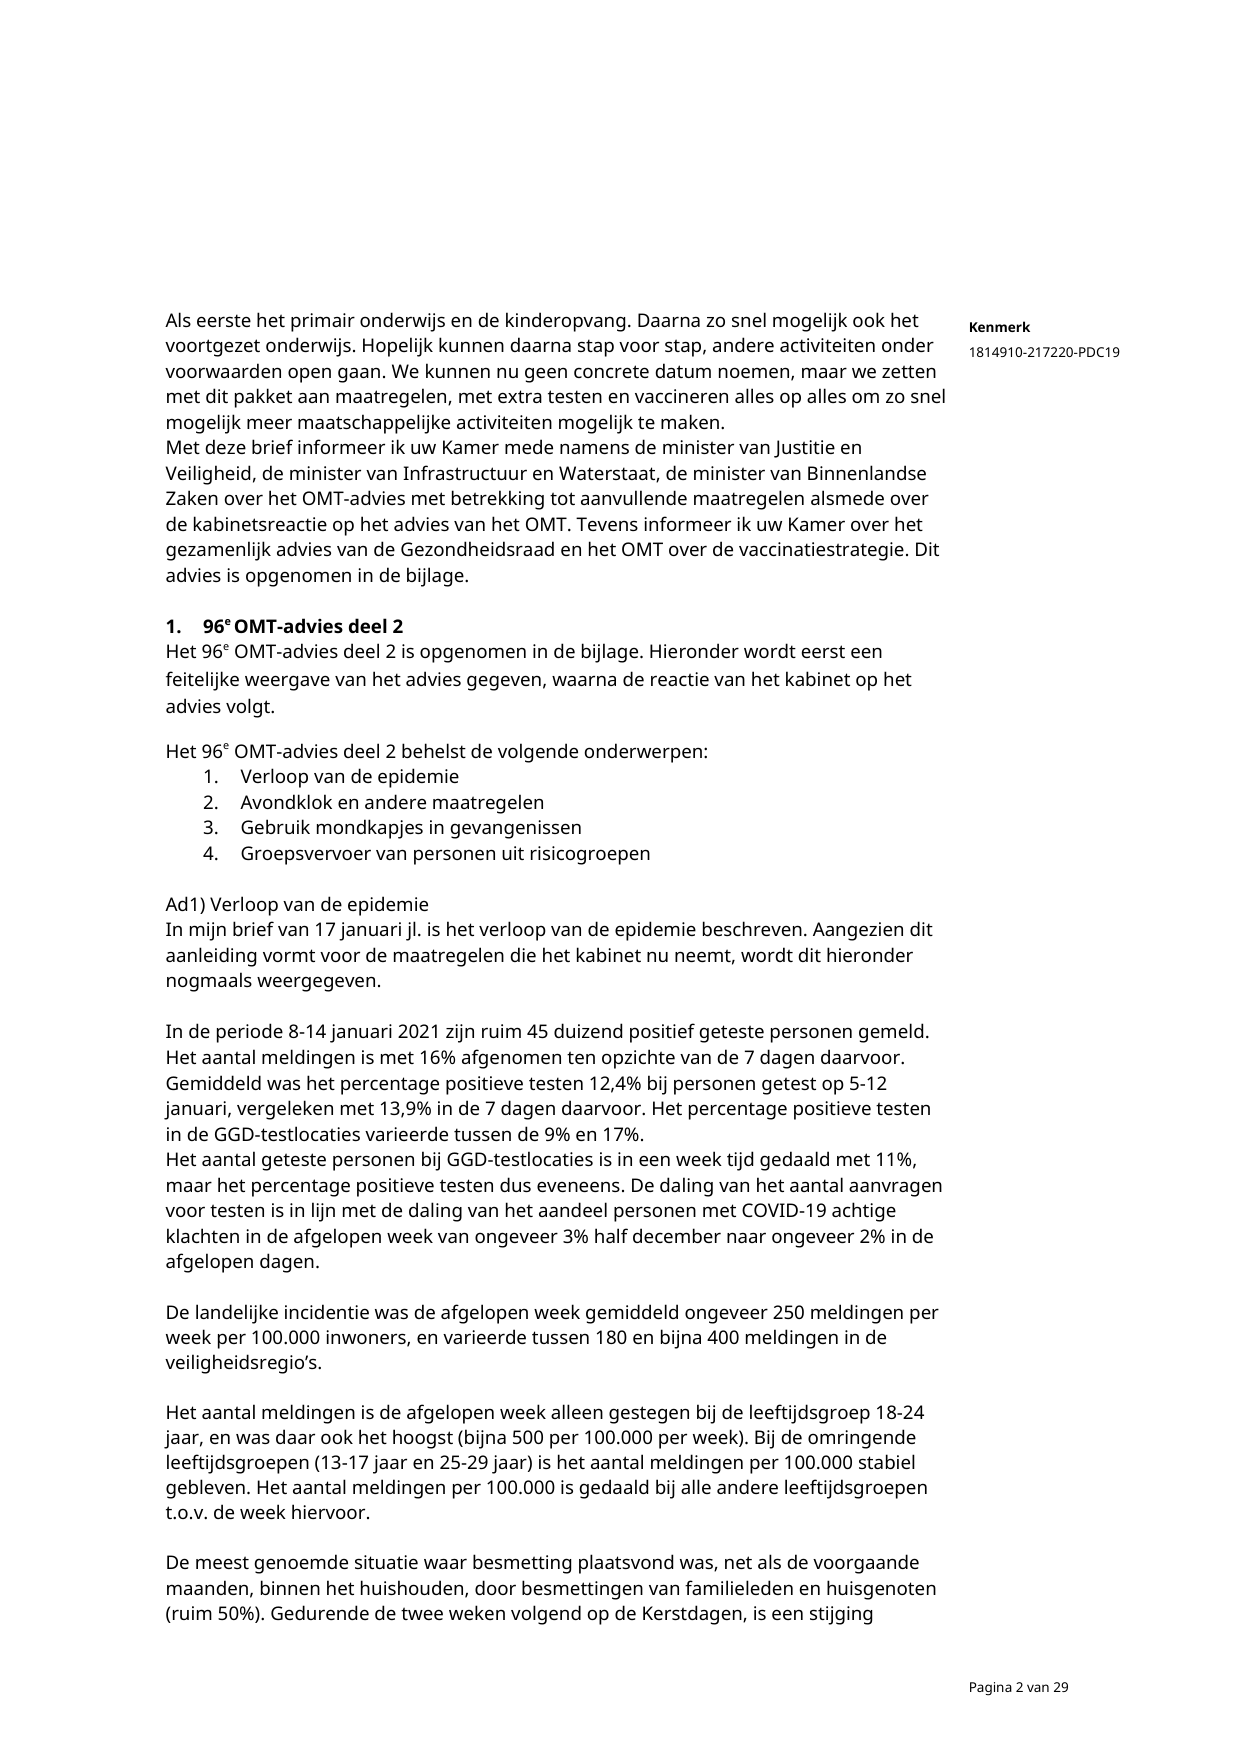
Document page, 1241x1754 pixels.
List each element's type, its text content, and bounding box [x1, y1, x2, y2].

list Avondklok en andere maatregelen [203, 789, 951, 814]
text Als eerste het primair onderwijs en de kinderopvang. Daarna zo snel mogelijk ook het voortgezet onderwijs. Hopelijk kunnen daarna stap voor stap, andere activiteiten onder voorwaarden open gaan. We kunnen nu geen concrete datum noemen, maar we zetten met dit pakket aan maatregelen, met extra testen en vaccineren alles op alles om zo snel mogelijk meer maatschappelijke activiteiten mogelijk te maken. [165, 307, 951, 435]
text Met deze brief informeer ik uw Kamer mede namens de minister van Justitie en Veiligheid, de minister van Infrastructuur en Waterstaat, de minister van Binnenlandse Zaken over het OMT-advies met betrekking tot aanvullende maatregelen alsmede over de kabinetsreactie op het advies van het OMT. Tevens informeer ik uw Kamer over het gezamenlijk advies van de Gezondheidsraad en het OMT over de vaccinatiestrategie. Dit advies is opgenomen in de bijlage. [165, 435, 951, 588]
text Het aantal geteste personen bij GGD-testlocaties is in een week tijd gedaald met 11%, maar het percentage positieve testen dus eveneens. De daling van het aantal aanvragen voor testen is in lijn met de daling van het aandeel personen met COVID-19 achtige klachten in de afgelopen week van ongeveer 3% half december naar ongeveer 2% in de afgelopen dagen. [165, 1146, 951, 1274]
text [165, 1549, 951, 1626]
list Verloop van de epidemie [203, 763, 951, 789]
text De landelijke incidentie was de afgelopen week gemiddeld ongeveer 250 meldingen per week per 100.000 inwoners, en varieerde tussen 180 en bijna 400 meldingen in de veiligheidsregio’s. [165, 1299, 951, 1374]
text Het 96e OMT-advies deel 2 behelst de volgende onderwerpen: [165, 738, 951, 763]
text In mijn brief van 17 januari jl. is het verloop van de epidemie beschreven. Aangezien dit aanleiding vormt voor de maatregelen die het kabinet nu neemt, wordt dit hieronder nogmaals weergegeven. [165, 917, 951, 993]
text Ad1) Verloop van de epidemie [165, 891, 951, 917]
text In de periode 8-14 januari 2021 zijn ruim 45 duizend positief geteste personen gemeld. Het aantal meldingen is met 16% afgenomen ten opzichte van de 7 dagen daarvoor. Gemiddeld was het percentage positieve testen 12,4% bij personen getest op 5-12 januari, vergeleken met 13,9% in de 7 dagen daarvoor. Het percentage positieve testen in de GGD-testlocaties varieerde tussen de 9% en 17%. [165, 1019, 951, 1146]
text Het 96e OMT-advies deel 2 is opgenomen in de bijlage. Hieronder wordt eerst een feitelijke weergave van het advies gegeven, waarna de reactie van het kabinet op het advies volgt. [165, 639, 951, 719]
text Het aantal meldingen is de afgelopen week alleen gestegen bij de leeftijdsgroep 18-24 jaar, en was daar ook het hoogst (bijna 500 per 100.000 per week). Bij de omringende leeftijdsgroepen (13-17 jaar en 25-29 jaar) is het aantal meldingen per 100.000 stabiel gebleven. Het aantal meldingen per 100.000 is gedaald bij alle andere leeftijdsgroepen t.o.v. de week hiervoor. [165, 1399, 951, 1524]
list 96e OMT-advies deel 2 [165, 613, 951, 639]
list Groepsvervoer van personen uit risicogroepen [203, 840, 951, 866]
list Gebruik mondkapjes in gevangenissen [203, 814, 951, 840]
